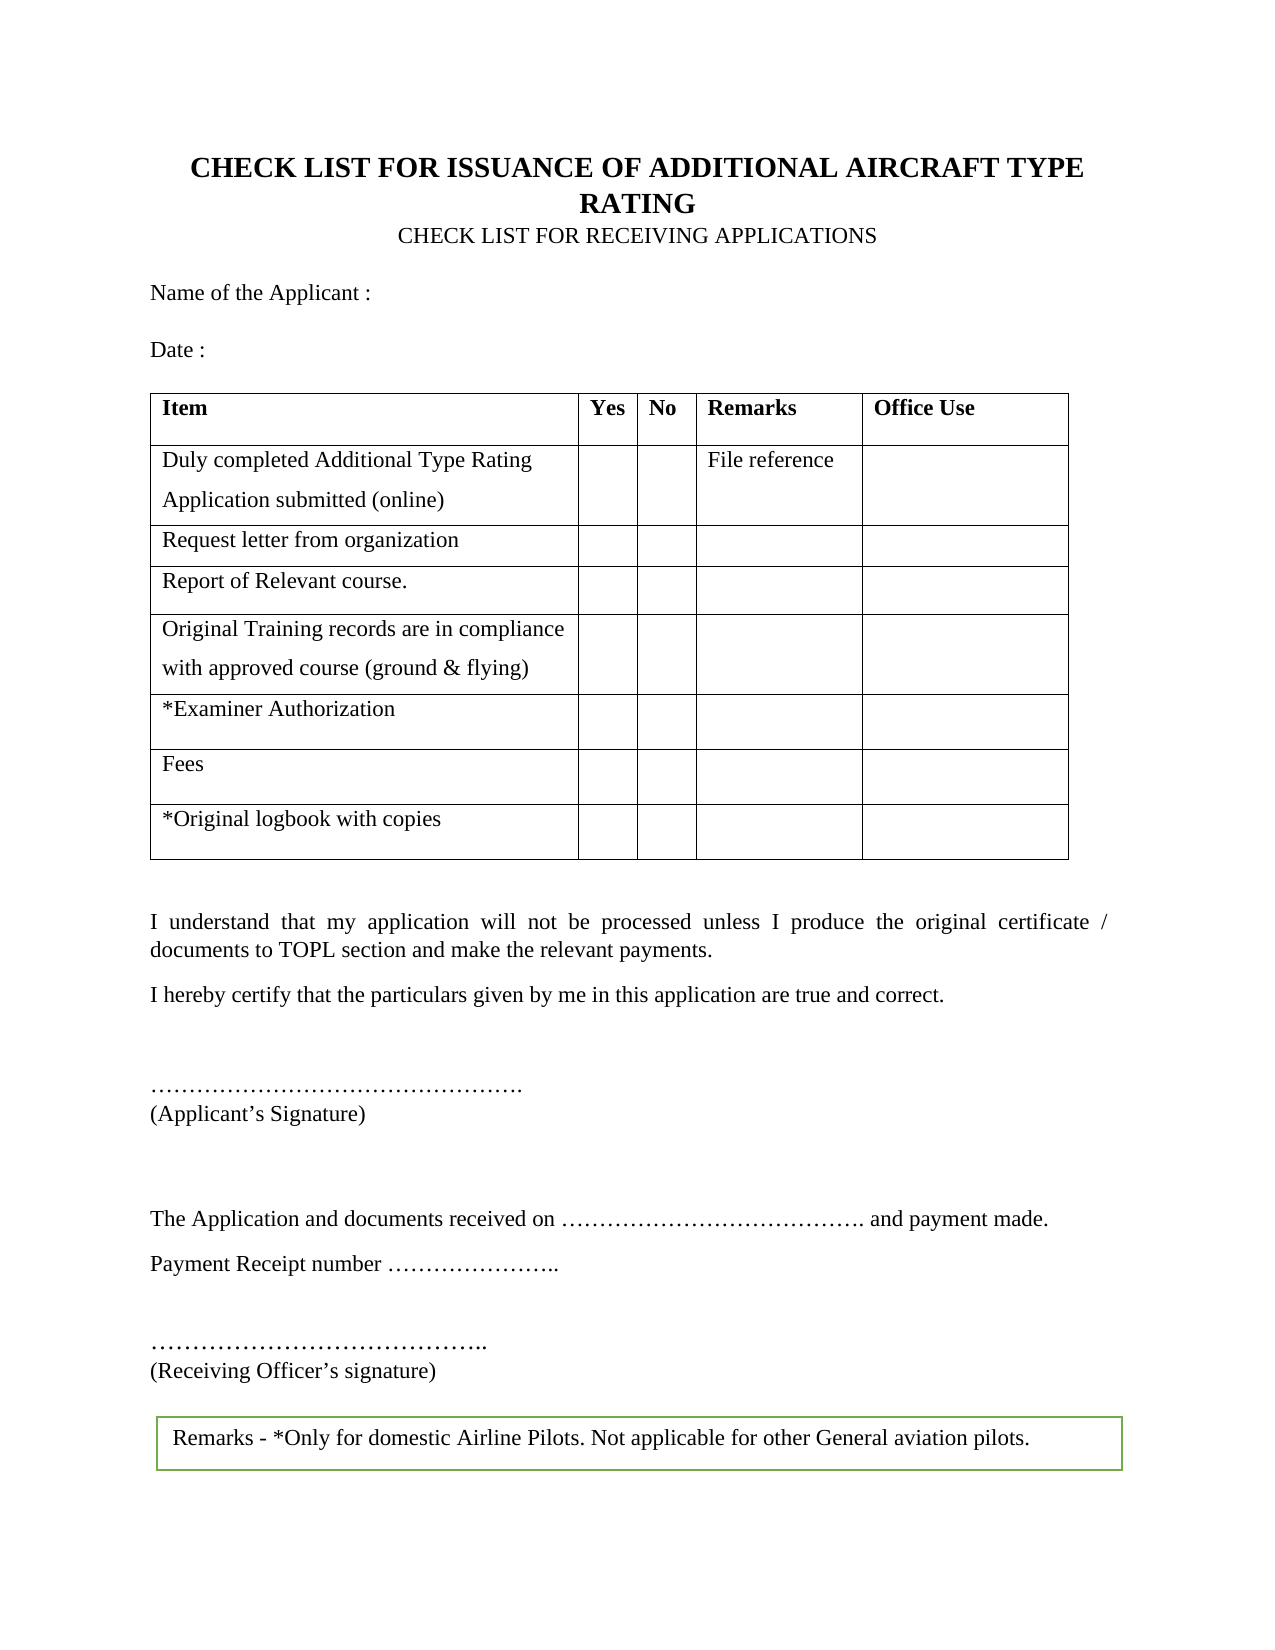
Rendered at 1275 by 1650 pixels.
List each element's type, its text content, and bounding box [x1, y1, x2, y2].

table_cell [863, 805, 1068, 859]
table_cell [638, 567, 696, 613]
text Date : [150, 336, 1125, 362]
table_cell [638, 695, 696, 749]
table_cell Request letter from organization [151, 526, 578, 566]
table_cell *Examiner Authorization [151, 695, 578, 749]
table_cell [863, 567, 1068, 613]
table_cell [697, 805, 862, 859]
table_header Remarks [697, 394, 862, 445]
table_cell [579, 567, 637, 613]
table_cell [697, 567, 862, 613]
table_cell [579, 805, 637, 859]
table_cell [638, 805, 696, 859]
table_cell File reference [697, 446, 862, 525]
text CHECK LIST FOR RECEIVING APPLICATIONS [150, 222, 1125, 249]
table_cell [697, 526, 862, 566]
table_cell [697, 615, 862, 693]
text …………………………………………. [150, 1072, 1125, 1098]
table_cell [638, 446, 696, 525]
text The Application and documents received on …………………………………. and payment made. [150, 1204, 1125, 1231]
table_cell [579, 446, 637, 525]
text Payment Receipt number ………………….. [150, 1250, 1125, 1276]
text (Receiving Officer’s signature) [150, 1357, 1125, 1383]
table_cell [579, 695, 637, 749]
table_cell [863, 695, 1068, 749]
table_header Office Use [863, 394, 1068, 445]
table_header Item [151, 394, 578, 445]
text I understand that my application will not be processed unless I produce the original certificate / documents to TOPL section and make the relevant payments. [150, 908, 1110, 963]
table_cell [638, 750, 696, 804]
table_header No [638, 394, 696, 445]
table_cell Report of Relevant course. [151, 567, 578, 613]
table_cell Original Training records are in compliance with approved course (ground & flying) [151, 615, 578, 693]
table_cell [697, 695, 862, 749]
table_cell [638, 526, 696, 566]
table_cell [579, 750, 637, 804]
table_cell [579, 526, 637, 566]
table_cell [638, 615, 696, 693]
text CHECK LIST FOR ISSUANCE OF ADDITIONAL AIRCRAFT TYPE RATING [150, 150, 1125, 220]
table_header Yes [579, 394, 637, 445]
table_cell [863, 615, 1068, 693]
text Name of the Applicant : [150, 279, 1125, 306]
table_cell [863, 446, 1068, 525]
table_cell *Original logbook with copies [151, 805, 578, 859]
table_cell Fees [151, 750, 578, 804]
text ………………………………….. [150, 1326, 1125, 1354]
table_cell [863, 526, 1068, 566]
table_cell [697, 750, 862, 804]
text (Applicant’s Signature) [150, 1100, 1125, 1126]
table_cell [579, 615, 637, 693]
table_cell Duly completed Additional Type Rating Application submitted (online) [151, 446, 578, 525]
text I hereby certify that the particulars given by me in this application are true and correct. [150, 981, 1110, 1008]
table_cell [863, 750, 1068, 804]
